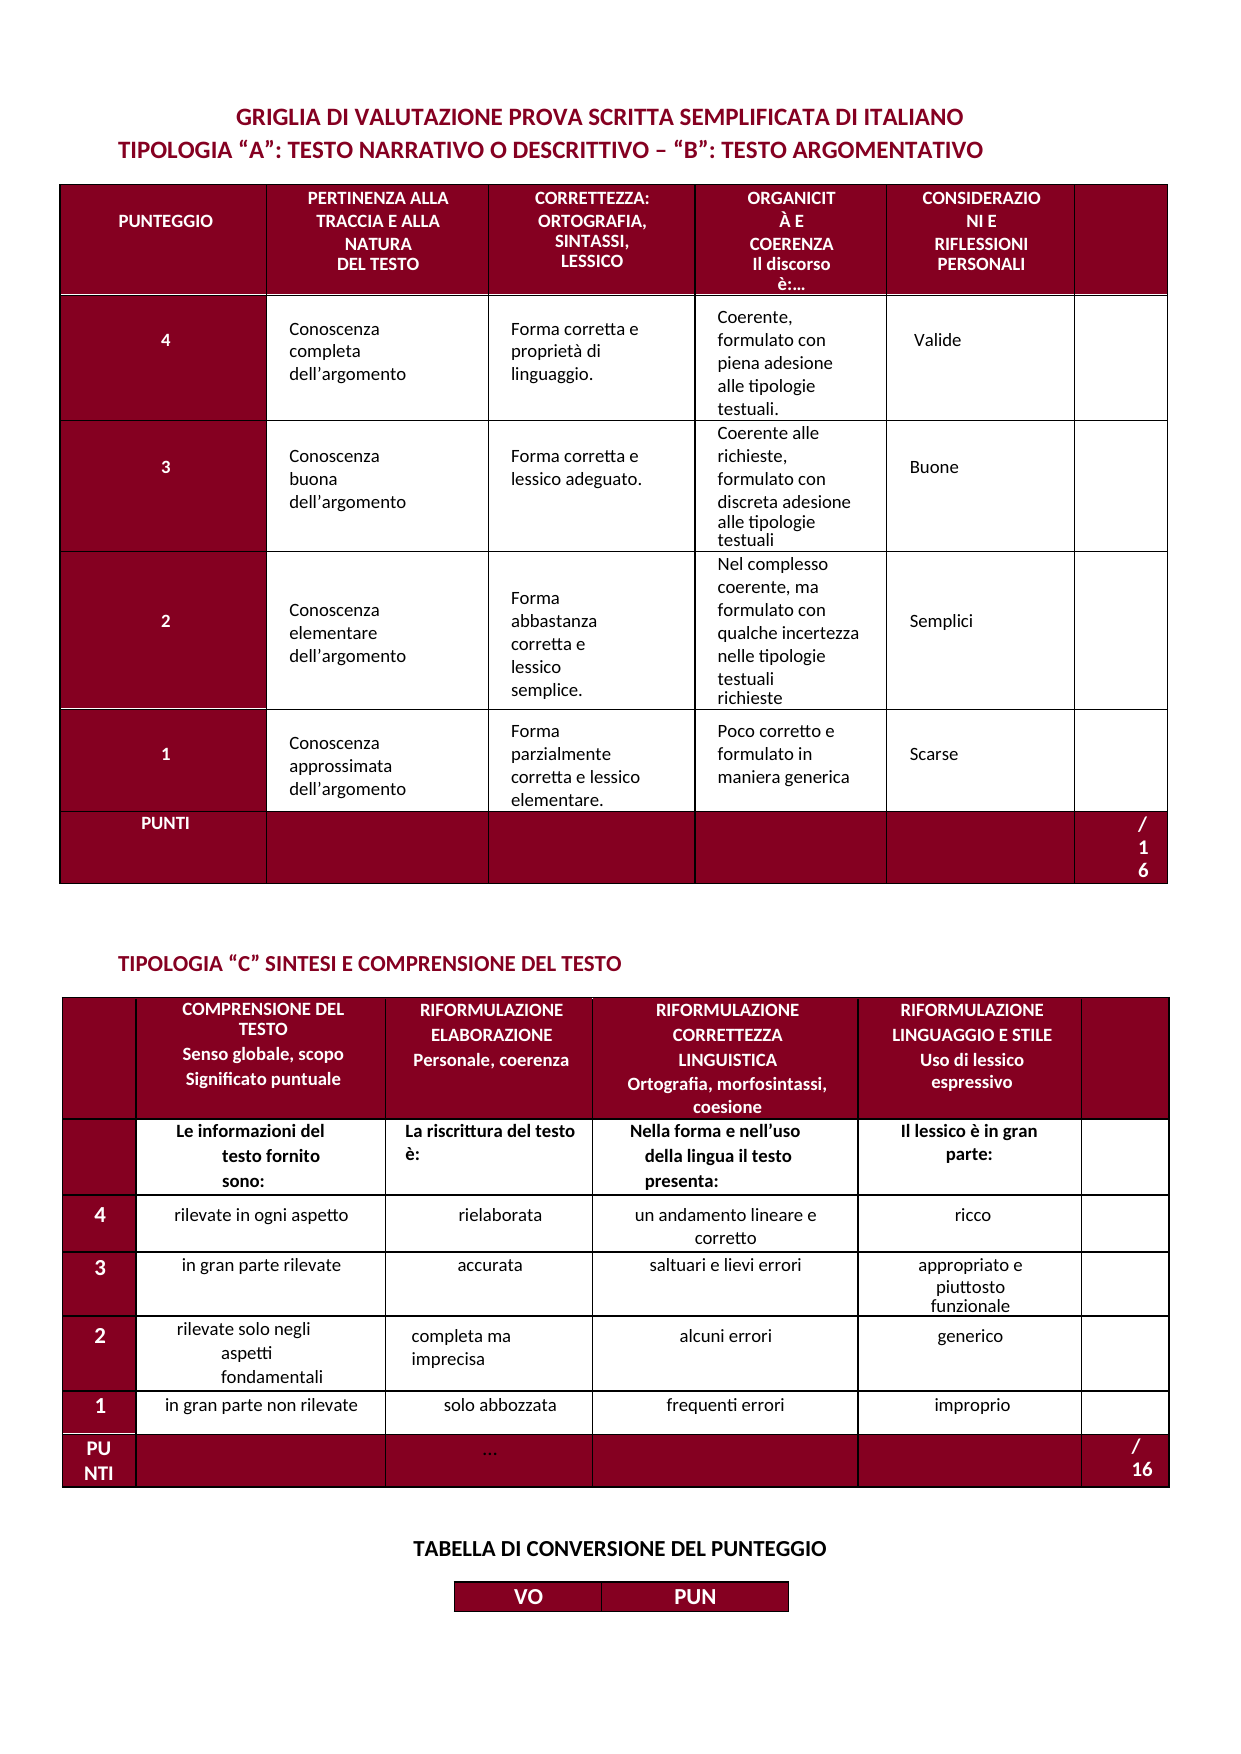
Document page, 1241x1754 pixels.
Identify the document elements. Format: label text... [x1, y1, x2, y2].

table_cell rilevate in ogni aspetto [137, 1196, 385, 1251]
table_cell frequenti errori [593, 1392, 857, 1433]
table_cell 1 [63, 1392, 135, 1433]
table_cell Nella forma e nell’uso della lingua il testo presenta: [593, 1120, 857, 1194]
table_cell Semplici [887, 552, 1074, 708]
table_cell improprio [859, 1392, 1081, 1433]
table_cell accurata [386, 1253, 592, 1315]
table_cell Conoscenza elementare dell’argomento [267, 552, 488, 708]
table_cell 2 [61, 552, 266, 708]
table_cell appropriato e piuttosto funzionale [859, 1253, 1081, 1315]
table_cell Nel complesso coerente, ma formulato con qualche incertezza nelle tipologie testuali richieste [696, 552, 886, 708]
table_cell [1075, 710, 1167, 811]
table_cell [1075, 421, 1167, 551]
table_cell in gran parte rilevate [137, 1253, 385, 1315]
subtitle GRIGLIA DI VALUTAZIONE PROVA SCRITTA SEMPLIFICATA DI ITALIANO [118, 101, 1240, 132]
table_cell [887, 812, 1074, 883]
table_cell Le informazioni del testo fornito sono: [137, 1120, 385, 1194]
table_cell Conoscenza buona dell’argomento [267, 421, 488, 551]
table_cell PUNTI [63, 1435, 135, 1486]
table_cell saltuari e lievi errori [593, 1253, 857, 1315]
table_header VOTO [455, 1583, 601, 1611]
table_header COMPRENSIONE DEL TESTO Senso globale, scopo Significato puntuale [137, 998, 385, 1118]
table_cell Conoscenza approssimata dell’argomento [267, 710, 488, 811]
table_cell La riscrittura del testo è: [386, 1120, 592, 1194]
table_header PUNTEGGIO [61, 185, 266, 294]
table_cell Conoscenza completa dell’argomento [267, 296, 488, 420]
table_cell Poco corretto e formulato in maniera generica [696, 710, 886, 811]
table_cell rilevate solo negli aspetti fondamentali [137, 1317, 385, 1390]
table_cell Forma corretta e proprietà di linguaggio. [489, 296, 694, 420]
table_cell 4 [61, 296, 266, 420]
table_cell Scarse [887, 710, 1074, 811]
table_cell [1082, 1253, 1168, 1315]
table_cell 1 [61, 710, 266, 811]
table_cell 3 [61, 421, 266, 551]
table_cell [489, 812, 694, 883]
table_cell solo abbozzata [386, 1392, 592, 1433]
table_cell 3 [63, 1253, 135, 1315]
table_cell /16 [1075, 812, 1167, 883]
table_cell Forma parzialmente corretta e lessico elementare. [489, 710, 694, 811]
table_cell in gran parte non rilevate [137, 1392, 385, 1433]
table_cell [1082, 1317, 1168, 1390]
table_cell Coerente alle richieste, formulato con discreta adesione alle tipologie testuali [696, 421, 886, 551]
table_cell [267, 812, 488, 883]
table_cell [1075, 296, 1167, 420]
table_cell 4 [63, 1196, 135, 1251]
table_cell ricco [859, 1196, 1081, 1251]
table_cell Coerente, formulato con piena adesione alle tipologie testuali. [696, 296, 886, 420]
table_cell completa ma imprecisa [386, 1317, 592, 1390]
table_cell [859, 1435, 1081, 1486]
text TIPOLOGIA “C” SINTESI E COMPRENSIONE DEL TESTO [118, 949, 1240, 977]
table_cell [593, 1435, 857, 1486]
table_header PUNTI [602, 1583, 788, 1611]
table_header ORGANICITÀ E COERENZA Il discorso è:… [696, 185, 886, 294]
table_cell un andamento lineare e corretto [593, 1196, 857, 1251]
table_header [1082, 998, 1168, 1118]
table_header [1075, 185, 1167, 294]
table_header CORRETTEZZA: ORTOGRAFIA, SINTASSI, LESSICO [489, 185, 694, 294]
text TIPOLOGIA “A”: TESTO NARRATIVO O DESCRITTIVO – “B”: TESTO ARGOMENTATIVO [118, 134, 1240, 164]
table_cell PUNTI [61, 812, 266, 883]
table_header [63, 998, 136, 1118]
table_cell … [386, 1435, 592, 1486]
table_cell [1082, 1120, 1168, 1194]
table_header RIFORMULAZIONE ELABORAZIONE Personale, coerenza [386, 998, 592, 1118]
table_cell 2 [63, 1317, 135, 1390]
table_cell Il lessico è in gran parte: [859, 1120, 1081, 1194]
table_cell [696, 812, 886, 883]
table_cell Buone [887, 421, 1074, 551]
table_header RIFORMULAZIONE LINGUAGGIO E STILE Uso di lessico espressivo [859, 998, 1081, 1118]
table_cell rielaborata [386, 1196, 592, 1251]
table_cell /16 [1082, 1435, 1168, 1486]
table_cell Forma abbastanza corretta e lessico semplice. [489, 552, 694, 708]
text TABELLA DI CONVERSIONE DEL PUNTEGGIO [94, 1534, 1146, 1562]
table_cell generico [859, 1317, 1081, 1390]
table_cell Valide [887, 296, 1074, 420]
table_header RIFORMULAZIONE CORRETTEZZA LINGUISTICA Ortografia, morfosintassi, coesione [593, 998, 858, 1118]
table_header CONSIDERAZIONI E RIFLESSIONI PERSONALI [887, 185, 1074, 294]
table_cell [1082, 1392, 1168, 1433]
table_cell [63, 1120, 135, 1194]
table_cell [137, 1435, 385, 1486]
table_header PERTINENZA ALLA TRACCIA E ALLA NATURA DEL TESTO [267, 185, 488, 294]
table_cell [1075, 552, 1167, 708]
table_cell alcuni errori [593, 1317, 857, 1390]
table_cell [1082, 1196, 1168, 1251]
table_cell Forma corretta e lessico adeguato. [489, 421, 694, 551]
